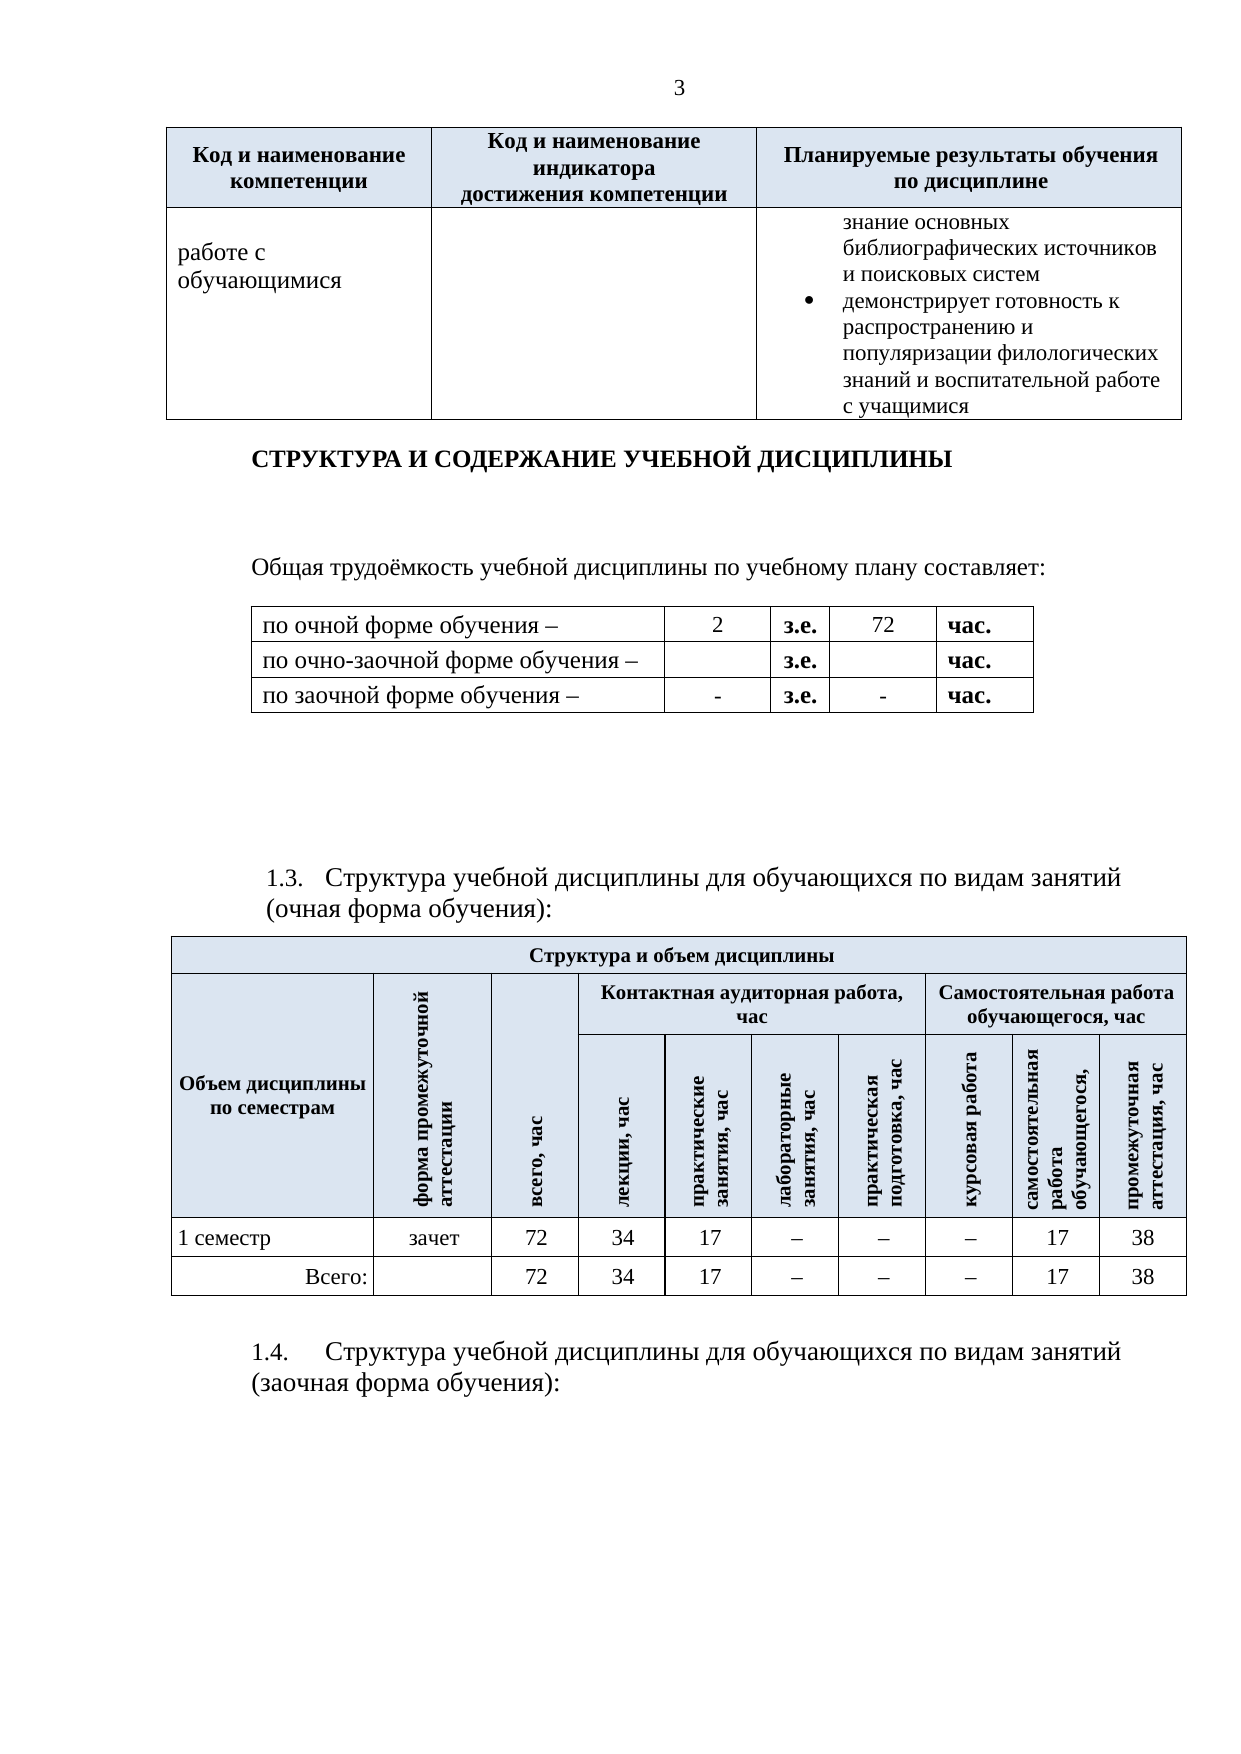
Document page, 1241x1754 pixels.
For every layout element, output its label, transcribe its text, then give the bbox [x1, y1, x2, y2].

table_header Планируемые результаты обучения по дисциплине [757, 128, 1181, 207]
table_cell Контактная аудиторная работа, час [579, 974, 925, 1034]
table_header Структура и объем дисциплины [172, 937, 1186, 973]
table_header по очной форме обучения – [252, 607, 664, 641]
table_header Код и наименование компетенции [167, 128, 431, 207]
table_cell час. [937, 642, 1033, 677]
subtitle Структура учебной дисциплины для обучающихся по видам занятий (очная форма обучения): [266, 861, 1181, 923]
table_cell 72 [492, 1257, 578, 1295]
table_cell практические занятия, час [666, 1035, 751, 1217]
table_cell – [752, 1218, 838, 1256]
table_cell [757, 208, 1181, 418]
table_cell 38 [1100, 1218, 1186, 1256]
table_cell - [665, 678, 770, 712]
table_cell по заочной форме обучения – [252, 678, 664, 712]
table_cell 72 [492, 1218, 578, 1256]
table_header Код и наименование индикатора достижения компетенции [432, 128, 756, 207]
table_cell практическая подготовка, час [839, 1035, 925, 1217]
table_header час. [937, 607, 1033, 641]
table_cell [167, 208, 431, 418]
table_cell з.е. [771, 642, 829, 677]
table_cell по очно-заочной форме обучения – [252, 642, 664, 677]
table_cell [830, 642, 936, 677]
table_cell з.е. [771, 678, 829, 712]
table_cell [432, 208, 756, 418]
table_cell - [830, 678, 936, 712]
table_cell – [839, 1257, 925, 1295]
table_cell 1 семестр [172, 1218, 373, 1256]
table_header з.е. [771, 607, 829, 641]
table_cell промежуточная аттестация, час [1100, 1035, 1186, 1217]
table_cell [374, 1257, 491, 1295]
table_cell 34 [579, 1218, 664, 1256]
table_cell – [752, 1257, 838, 1295]
table_cell 34 [579, 1257, 664, 1295]
table_cell – [926, 1257, 1012, 1295]
table_cell 17 [1013, 1257, 1099, 1295]
table_cell курсовая работа [926, 1035, 1012, 1217]
table_cell лекции, час [579, 1035, 664, 1217]
table_cell всего, час [492, 974, 578, 1217]
table_cell зачет [374, 1218, 491, 1256]
table_cell лабораторные занятия, час [752, 1035, 838, 1217]
table_cell – [839, 1218, 925, 1256]
table_cell Всего: [172, 1257, 373, 1295]
table_header 2 [665, 607, 770, 641]
table_cell Самостоятельная работа обучающегося, час [926, 974, 1186, 1034]
table_header 72 [830, 607, 936, 641]
table_cell – [926, 1218, 1012, 1256]
table_cell форма промежуточной аттестации [374, 974, 491, 1217]
table_cell час. [937, 678, 1033, 712]
subtitle СТРУКТУРА И СОДЕРЖАНИЕ УЧЕБНОЙ ДИСЦИПЛИНЫ [177, 444, 1181, 473]
table_cell самостоятельная работа обучающегося, час [1013, 1035, 1099, 1217]
table_cell 17 [666, 1218, 751, 1256]
subtitle Структура учебной дисциплины для обучающихся по видам занятий (заочная форма обучения): [251, 1335, 1181, 1397]
table_cell 17 [1013, 1218, 1099, 1256]
table_cell [665, 642, 770, 677]
table_cell 17 [666, 1257, 751, 1295]
table_cell 38 [1100, 1257, 1186, 1295]
subtitle Общая трудоёмкость учебной дисциплины по учебному плану составляет: [177, 552, 1181, 581]
table_cell Объем дисциплины по семестрам [172, 974, 373, 1217]
